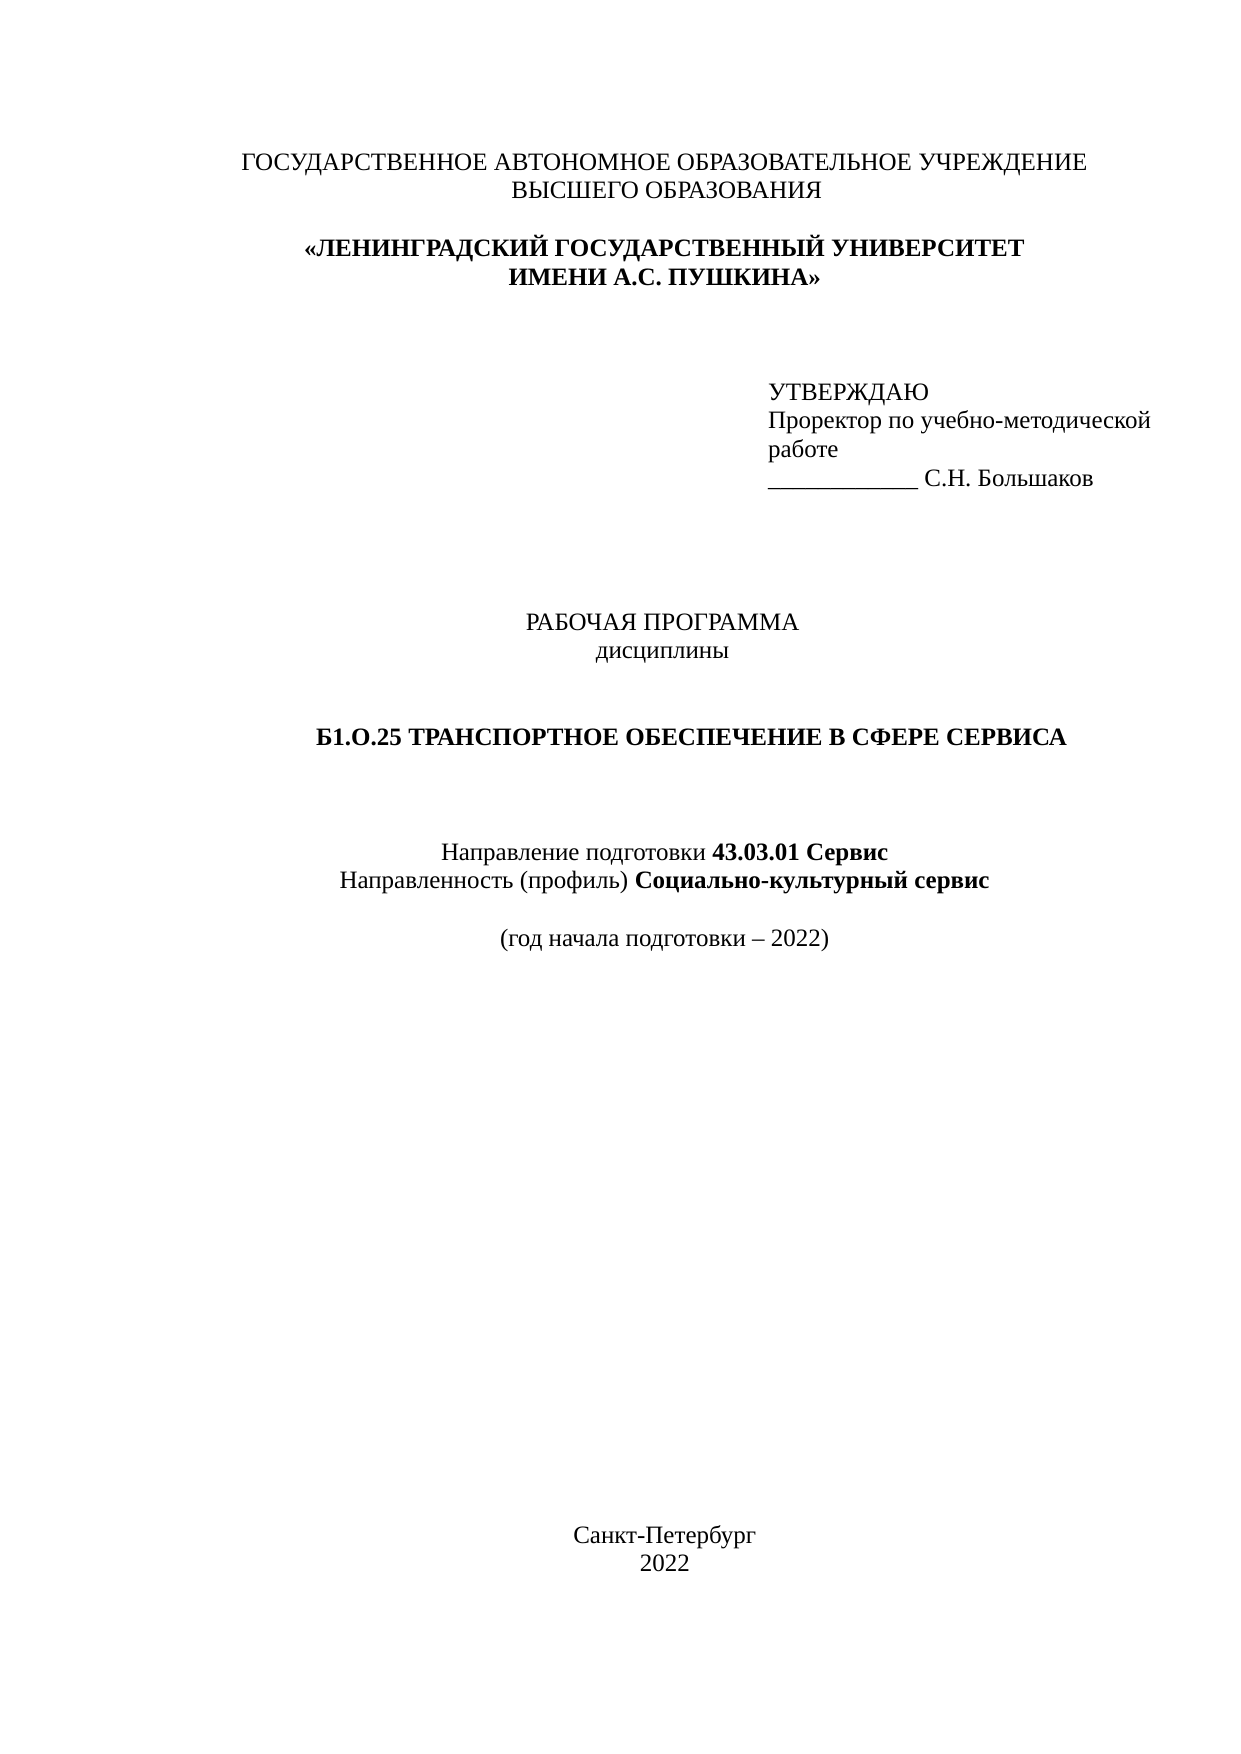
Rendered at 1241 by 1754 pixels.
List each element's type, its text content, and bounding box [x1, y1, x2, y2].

text ИМЕНИ А.С. ПУШКИНА» [177, 262, 1152, 291]
text УТВЕРЖДАЮ [181, 377, 1152, 406]
text Проректор по учебно-методической [181, 406, 1152, 434]
text 2022 [177, 1548, 1152, 1577]
text работе [181, 434, 1152, 463]
text Направление подготовки 43.03.01 Сервис [177, 837, 1152, 866]
text ____________ С.Н. Большаков [181, 463, 1152, 492]
text «ЛЕНИНГРАДСКИЙ ГОСУДАРСТВЕННЫЙ УНИВЕРСИТЕТ [177, 233, 1152, 262]
text Санкт-Петербург [177, 1520, 1152, 1548]
text Б1.О.25 ТРАНСПОРТНОЕ ОБЕСПЕЧЕНИЕ В СФЕРЕ СЕРВИСА [181, 722, 1152, 751]
text дисциплины [173, 636, 1152, 664]
text РАБОЧАЯ ПРОГРАММА [173, 607, 1152, 636]
text (год начала подготовки – 2022) [177, 923, 1152, 952]
text ГОСУДАРСТВЕННОЕ АВТОНОМНОЕ ОБРАЗОВАТЕЛЬНОЕ УЧРЕЖДЕНИЕ ВЫСШЕГО ОБРАЗОВАНИЯ [177, 147, 1152, 204]
text Направленность (профиль) Социально-культурный сервис [177, 866, 1152, 894]
